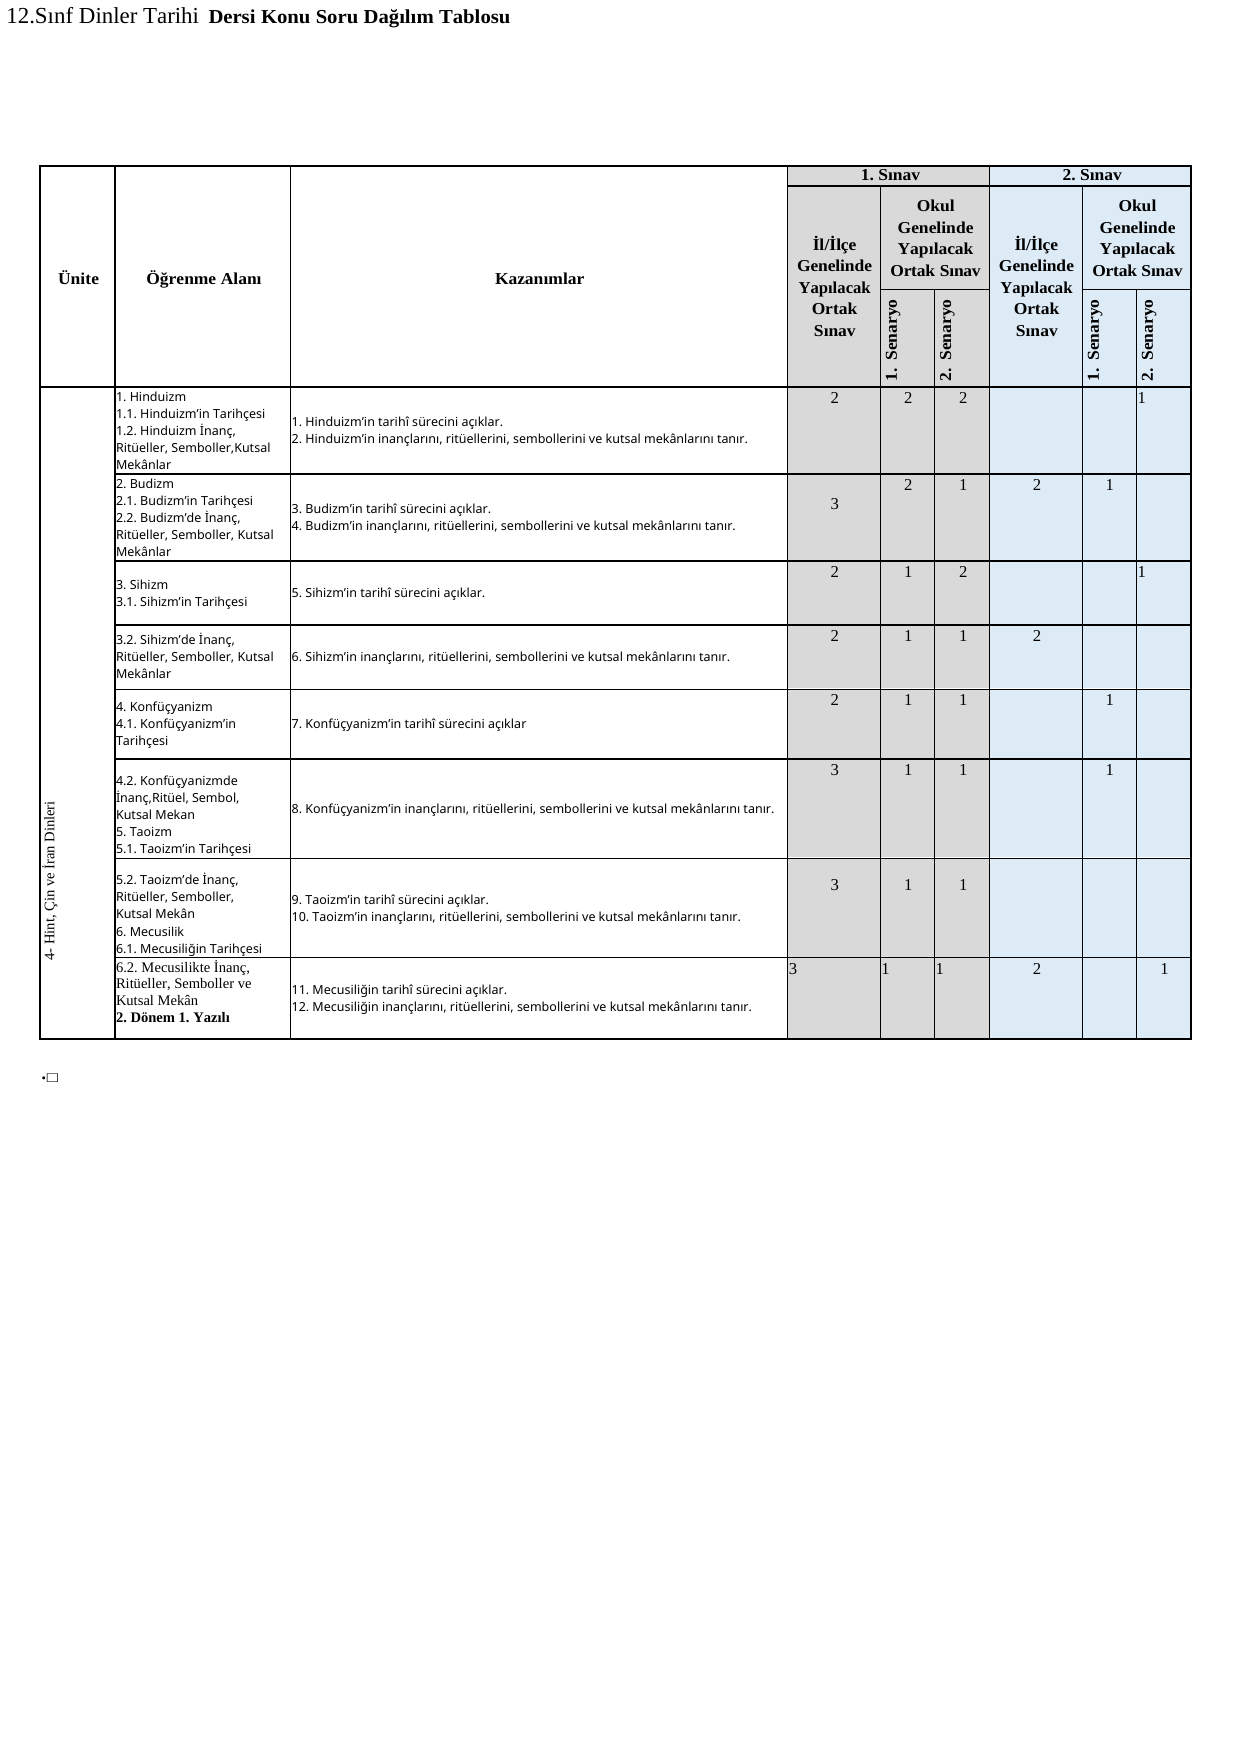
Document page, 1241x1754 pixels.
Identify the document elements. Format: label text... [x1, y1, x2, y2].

table_cell 1. Senaryo [1083, 290, 1136, 386]
table_cell 2 [881, 475, 934, 560]
table_cell 1 [881, 562, 934, 624]
table_cell 3. Sihizm 3.1. Sihizm’in Tarihçesi [116, 562, 290, 624]
table_cell 4. Konfüçyanizm 4.1. Konfüçyanizm’in Tarihçesi [116, 690, 290, 758]
table_cell 5. Sihizm’in tarihî sürecini açıklar. [291, 562, 787, 624]
table_cell [990, 690, 1082, 758]
table_cell 2 [935, 388, 989, 473]
table_header 1. Sınav [788, 167, 989, 185]
table_cell 8. Konfüçyanizm’in inançlarını, ritüellerini, sembollerini ve kutsal mekânlarını tanır. [291, 760, 787, 857]
table_cell 2. Budizm 2.1. Budizm’in Tarihçesi 2.2. Budizm’de İnanç, Ritüeller, Semboller, Kutsal Mekânlar [116, 475, 290, 560]
table_cell 1 [935, 760, 989, 857]
table_cell [1083, 562, 1136, 624]
table_cell [1137, 859, 1190, 957]
table_cell 3 [788, 958, 880, 1038]
table_cell 1 [1137, 562, 1190, 624]
table_cell 2 [881, 388, 934, 473]
table_cell 2. Senaryo [1137, 290, 1190, 386]
table_cell 1 [935, 475, 989, 560]
table_cell 6. Sihizm’in inançlarını, ritüellerini, sembollerini ve kutsal mekânlarını tanır. [291, 626, 787, 688]
table_cell [1083, 626, 1136, 688]
table_cell 2. Senaryo [935, 290, 989, 386]
table_cell [1137, 626, 1190, 688]
table_cell 1 [1137, 388, 1190, 473]
table_cell [1083, 859, 1136, 957]
table_cell 1. Hinduizm’in tarihî sürecini açıklar. 2. Hinduizm’in inançlarını, ritüellerini, sembollerini ve kutsal mekânlarını tanır. [291, 388, 787, 473]
table_cell [990, 760, 1082, 857]
table_cell 2 [990, 475, 1082, 560]
table_cell 1. Senaryo [881, 290, 934, 386]
table_cell 11. Mecusiliğin tarihî sürecini açıklar. 12. Mecusiliğin inançlarını, ritüellerini, sembollerini ve kutsal mekânlarını tanır. [291, 958, 787, 1038]
table_cell 2 [788, 626, 880, 688]
table_header Ünite [41, 167, 114, 386]
table_cell 1 [935, 690, 989, 758]
table_cell 6.2. Mecusilikte İnanç, Ritüeller, Semboller ve Kutsal Mekân 2. Dönem 1. Yazılı [116, 958, 290, 1038]
table_header Öğrenme Alanı [116, 167, 290, 386]
table_cell 4- Hint, Çin ve İran Dinleri [41, 388, 114, 1038]
table_cell [990, 388, 1082, 473]
table_cell 9. Taoizm’in tarihî sürecini açıklar. 10. Taoizm’in inançlarını, ritüellerini, sembollerini ve kutsal mekânlarını tanır. [291, 859, 787, 957]
table_cell İl/İlçe Genelinde Yapılacak Ortak Sınav [788, 187, 880, 386]
table_cell 2 [788, 562, 880, 624]
table_cell 1 [935, 859, 989, 957]
table_cell 3 [788, 859, 880, 957]
table_cell 1 [881, 626, 934, 688]
table_cell [1083, 388, 1136, 473]
table_cell Okul Genelinde Yapılacak Ortak Sınav [881, 187, 989, 289]
table_cell 1 [881, 859, 934, 957]
table_cell 1 [1083, 475, 1136, 560]
table_cell İl/İlçe Genelinde Yapılacak Ortak Sınav [990, 187, 1082, 386]
table_header Kazanımlar [291, 167, 787, 386]
table_cell 2 [788, 690, 880, 758]
table_cell 1 [881, 760, 934, 857]
table_cell [1083, 958, 1136, 1038]
table_cell 3. Budizm’in tarihî sürecini açıklar. 4. Budizm’in inançlarını, ritüellerini, sembollerini ve kutsal mekânlarını tanır. [291, 475, 787, 560]
table_cell [990, 859, 1082, 957]
table_header 2. Sınav [990, 167, 1190, 185]
table_cell 3 [788, 760, 880, 857]
table_cell [990, 562, 1082, 624]
table_cell Okul Genelinde Yapılacak Ortak Sınav [1083, 187, 1190, 289]
table_cell 2 [990, 958, 1082, 1038]
table_cell 2 [935, 562, 989, 624]
table_cell 4.2. Konfüçyanizmde İnanç,Ritüel, Sembol, Kutsal Mekan 5. Taoizm 5.1. Taoizm’in Tarihçesi [116, 760, 290, 857]
table_cell [1137, 760, 1190, 857]
table_cell [1137, 690, 1190, 758]
table_cell 1 [1137, 958, 1190, 1038]
table_cell 3 [788, 475, 880, 560]
table_cell 2 [990, 626, 1082, 688]
table_cell 1 [881, 958, 934, 1038]
table_cell 1. Hinduizm 1.1. Hinduizm’in Tarihçesi 1.2. Hinduizm İnanç, Ritüeller, Semboller,Kutsal Mekânlar [116, 388, 290, 473]
table_cell 7. Konfüçyanizm’in tarihî sürecini açıklar [291, 690, 787, 758]
table_cell 1 [1083, 690, 1136, 758]
table_cell 1 [1083, 760, 1136, 857]
table_cell 5.2. Taoizm’de İnanç, Ritüeller, Semboller, Kutsal Mekân 6. Mecusilik 6.1. Mecusiliğin Tarihçesi [116, 859, 290, 957]
table_cell 1 [935, 626, 989, 688]
table_cell 2 [788, 388, 880, 473]
list □ [41, 1069, 1207, 1086]
table_cell 1 [881, 690, 934, 758]
table_cell 1 [935, 958, 989, 1038]
table_cell 3.2. Sihizm’de İnanç, Ritüeller, Semboller, Kutsal Mekânlar [116, 626, 290, 688]
table_cell [1137, 475, 1190, 560]
